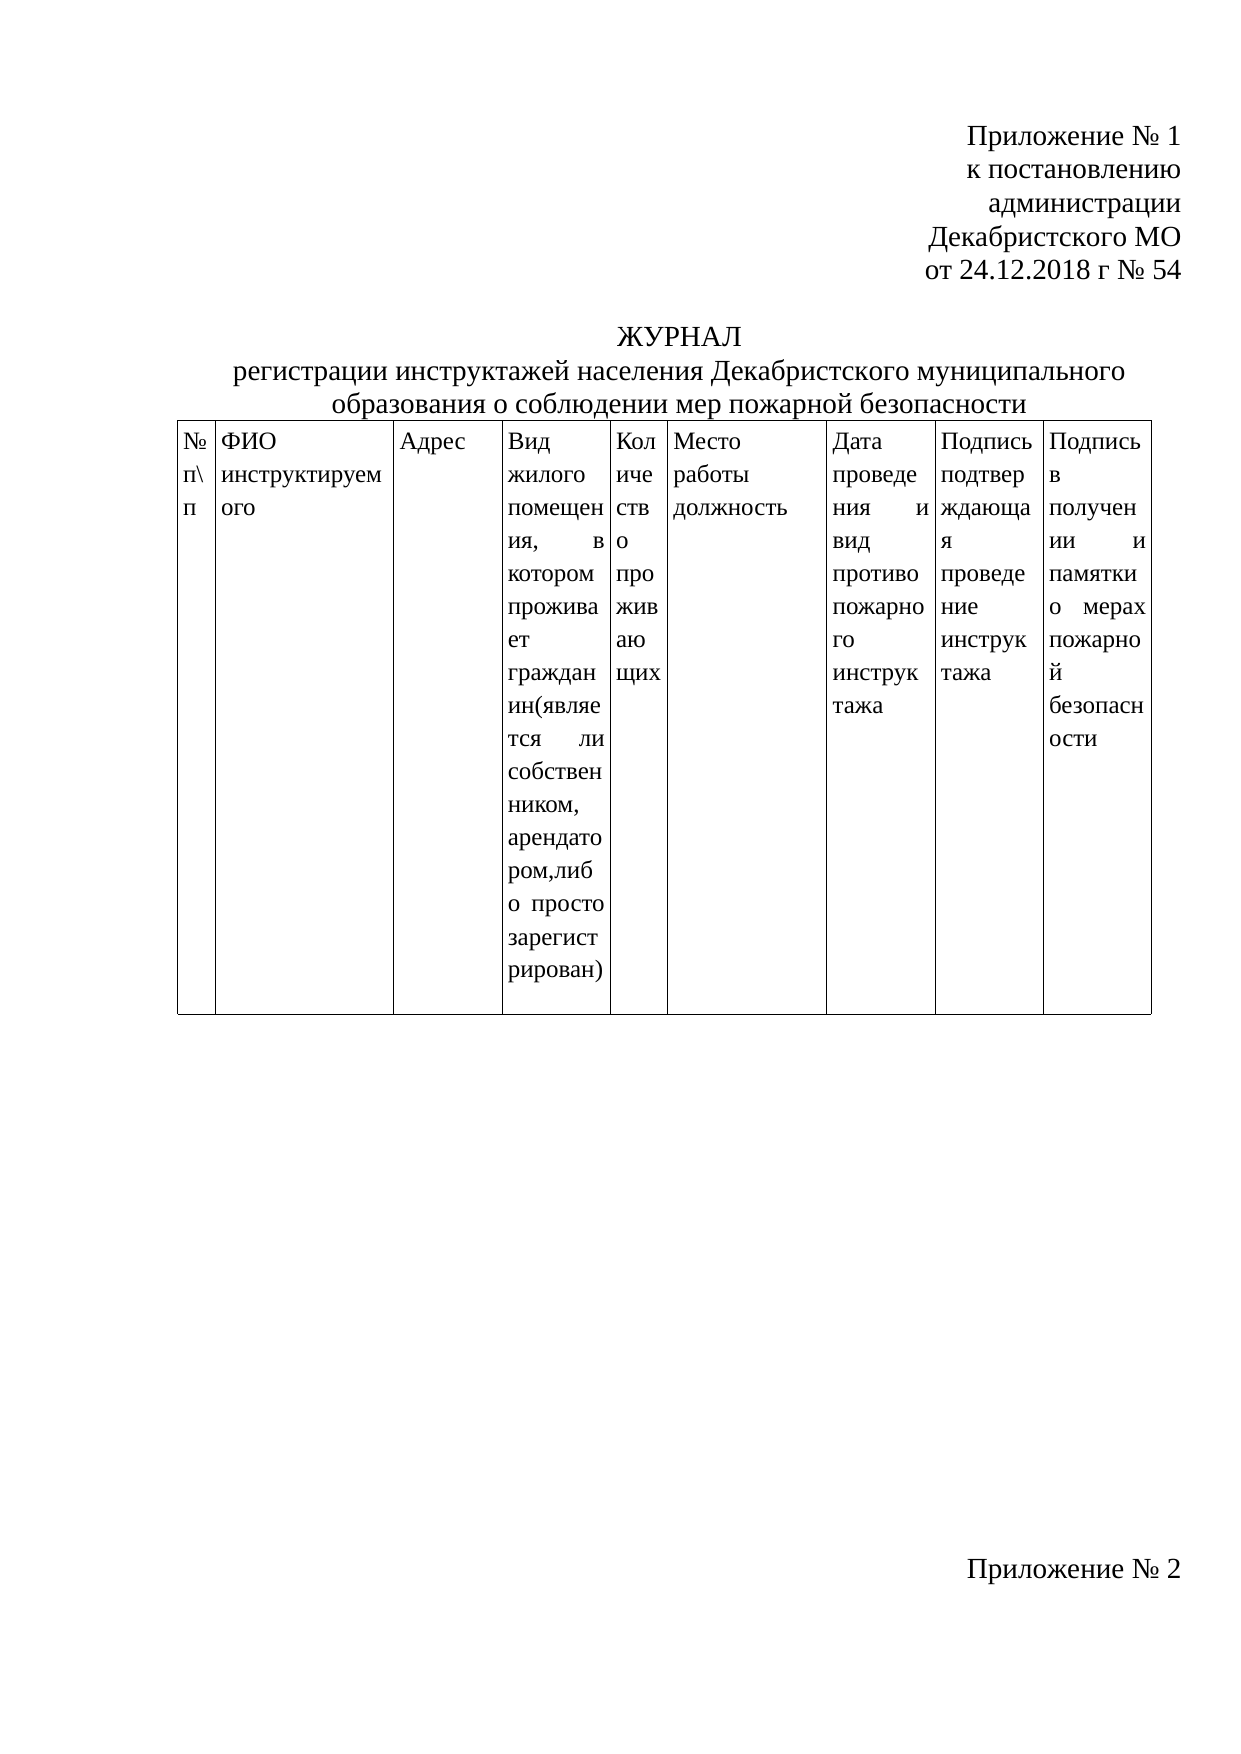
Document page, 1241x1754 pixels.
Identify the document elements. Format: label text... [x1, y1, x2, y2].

table_header Вид жилого помещения, в котором проживает гражданин(является ли собственником, арендатором,либо просто зарегистрирован) [503, 421, 610, 1014]
text к постановлению администрации [768, 152, 1181, 219]
table_header № п\п [178, 421, 215, 1014]
text Приложение № 1 [768, 118, 1181, 152]
table_header Подпись в получении и памятки о мерах пожарной безопасности [1044, 421, 1151, 1014]
table_header Место работы должность [668, 421, 826, 1014]
table_header Количество проживающих [611, 421, 667, 1014]
table_header ФИО инструктируемого [216, 421, 393, 1014]
text Декабристского МО [768, 219, 1181, 252]
table_header Дата проведения и вид противопожарного инструктажа [827, 421, 935, 1014]
text ЖУРНАЛ [177, 319, 1181, 353]
text Приложение № 2 [768, 1551, 1181, 1584]
text от 24.12.2018 г № 54 [768, 252, 1181, 286]
table_header Адрес [394, 421, 502, 1014]
text регистрации инструктажей населения Декабристского муниципального образования о соблюдении мер пожарной безопасности [177, 353, 1181, 420]
table_header Подпись подтверждающая проведение инструктажа [936, 421, 1043, 1014]
